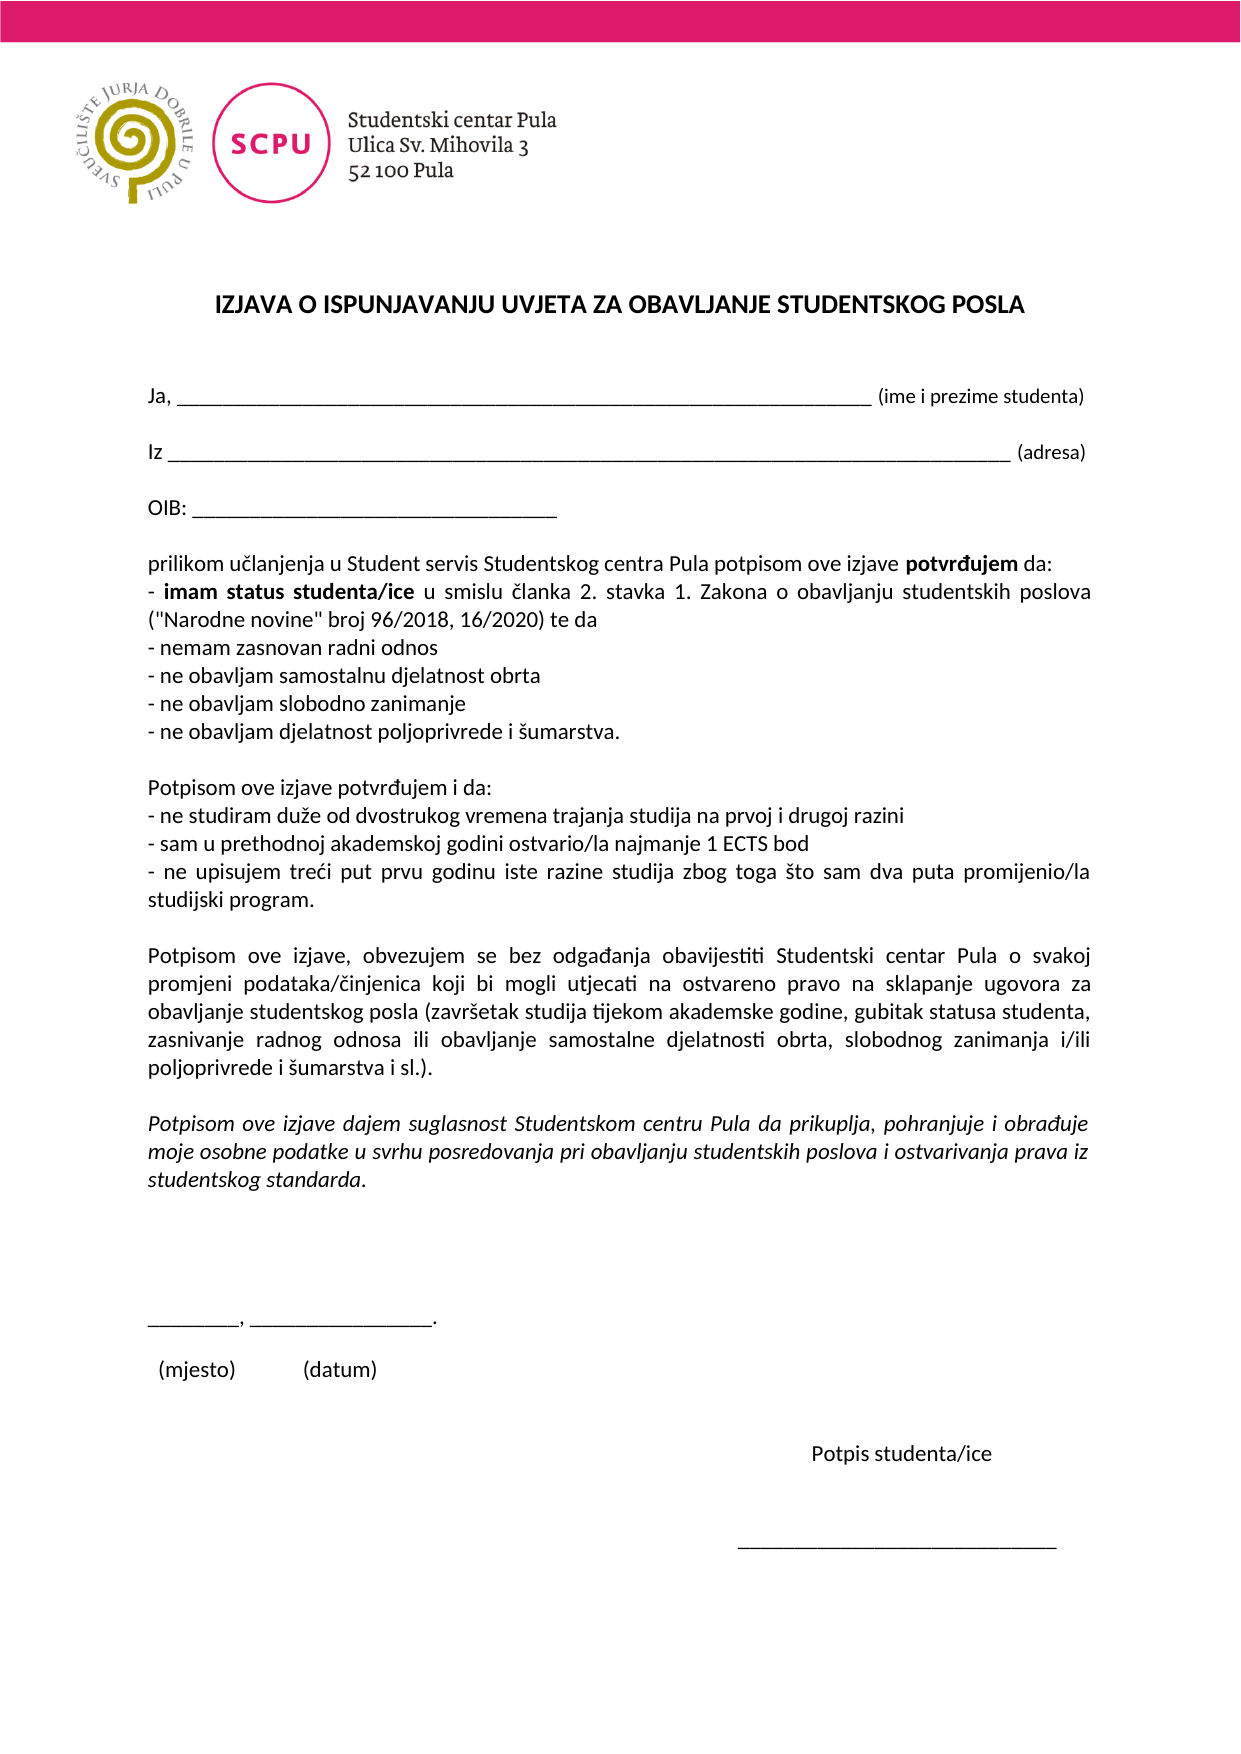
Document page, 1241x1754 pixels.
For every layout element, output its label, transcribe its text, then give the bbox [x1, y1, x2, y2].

text - imam status studenta/ice u smislu članka 2. stavka 1. Zakona o obavljanju studentskih poslova ("Narodne novine" broj 96/2018, 16/2020) te da [148, 577, 1093, 633]
text Potpisom ove izjave dajem suglasnost Studentskom centru Pula da prikuplja, pohranjuje i obrađuje moje osobne podatke u svrhu posredovanja pri obavljanju studentskih poslova i ostvarivanja prava iz studentskog standarda. [148, 1109, 1093, 1193]
text OIB: ________________________________ [148, 493, 1093, 521]
text - ne upisujem treći put prvu godinu iste razine studija zbog toga što sam dva puta promijenio/la studijski program. [148, 857, 1093, 913]
text Potpis studenta/ice [738, 1439, 1093, 1468]
text - ne studiram duže od dvostrukog vremena trajanja studija na prvoj i drugoj razini [148, 801, 1093, 829]
text IZJAVA O ISPUNJAVANJU UVJETA ZA OBAVLJANJE STUDENTSKOG POSLA [148, 287, 1093, 320]
text - ne obavljam djelatnost poljoprivrede i šumarstva. [148, 717, 1093, 745]
picture [0, 1, 1241, 204]
text Ja, _____________________________________________________________ (ime i prezime studenta) [148, 381, 1093, 409]
text - nemam zasnovan radni odnos [148, 633, 1093, 661]
text - ne obavljam slobodno zanimanje [148, 689, 1093, 717]
text Potpisom ove izjave, obvezujem se bez odgađanja obavijestiti Studentski centar Pula o svakoj promjeni podataka/činjenica koji bi mogli utjecati na ostvareno pravo na sklapanje ugovora za obavljanje studentskog posla (završetak studija tijekom akademske godine, gubitak statusa studenta, zasnivanje radnog odnosa ili obavljanje samostalne djelatnosti obrta, slobodnog zanimanja i/ili poljoprivrede i šumarstva i sl.). [148, 941, 1093, 1081]
text - sam u prethodnoj akademskoj godini ostvario/la najmanje 1 ECTS bod [148, 829, 1093, 857]
text prilikom učlanjenja u Student servis Studentskog centra Pula potpisom ove izjave potvrđujem da: [148, 549, 1093, 577]
text ________, ________________. [148, 1302, 1093, 1331]
text Iz __________________________________________________________________________ (adresa) [148, 437, 1093, 465]
text ____________________________ [738, 1524, 1093, 1552]
text (mjesto) (datum) [148, 1356, 1093, 1383]
text Potpisom ove izjave potvrđujem i da: [148, 773, 1093, 801]
text - ne obavljam samostalnu djelatnost obrta [148, 661, 1093, 689]
